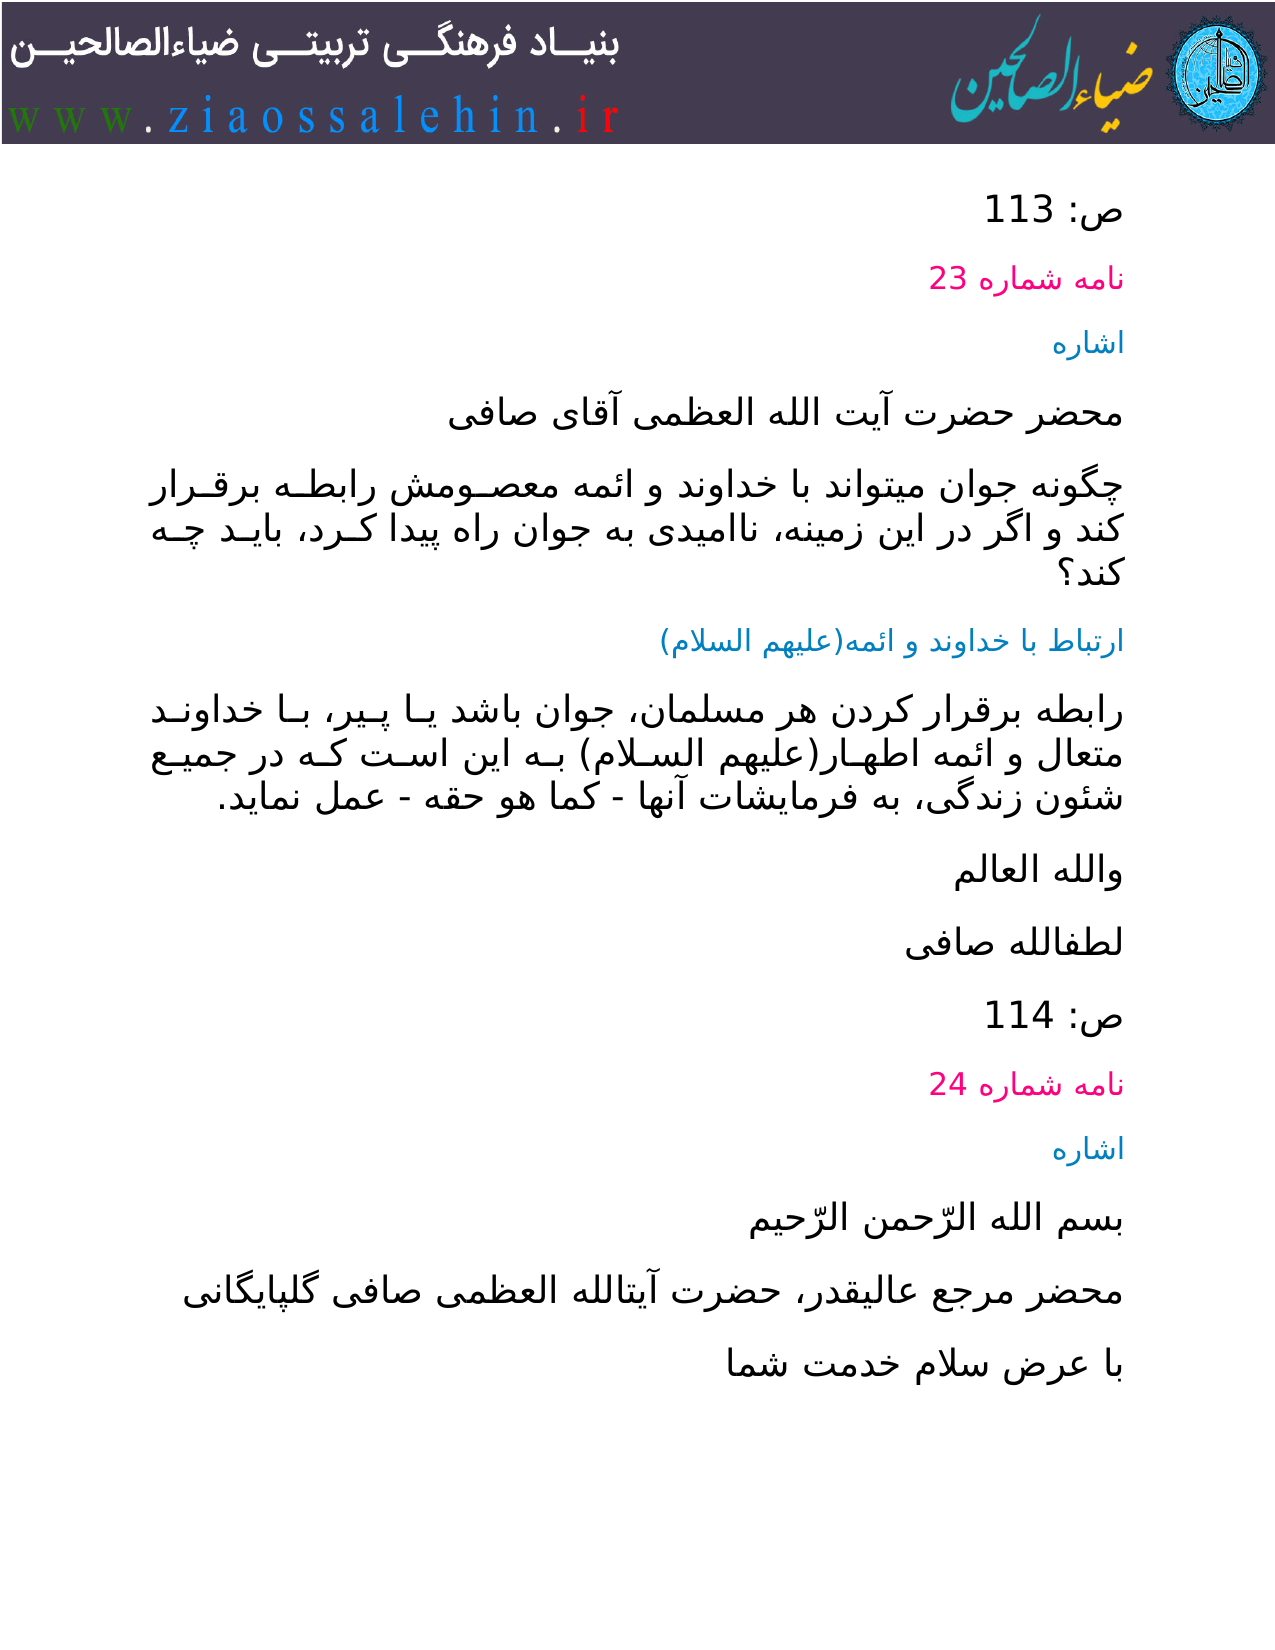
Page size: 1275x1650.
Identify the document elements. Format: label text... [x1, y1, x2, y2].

subtitle نامه شماره 23 [150, 260, 1125, 297]
text بسم الله الرّحمن الرّحیم [150, 1196, 1125, 1239]
subtitle نامه شماره 24 [150, 1066, 1125, 1102]
subtitle ارتباط با خداوند و ائمه(علیهم السلام) [150, 623, 1125, 658]
subtitle اشاره [150, 326, 1125, 361]
text رابطه برقرار کردن هر مسلمان، جوان باشد یا پیر، با خداوند متعال و ائمه اطهار(علیهم السلام) به این است که در جمیع شئون زندگی، به فرمایشات آنها - کما هو حقه - عمل نماید. [150, 687, 1125, 818]
subtitle اشاره [150, 1132, 1125, 1167]
text محضر مرجع عالیقدر، حضرت آیتالله العظمی صافی گلپایگانی [150, 1269, 1125, 1312]
text ص: 114 [150, 993, 1125, 1037]
text چگونه جوان میتواند با خداوند و ائمه معصومش رابطه برقرار کند و اگر در این زمینه، ناامیدی به جوان راه پیدا کرد، باید چه کند؟ [150, 463, 1125, 594]
text والله العالم [150, 848, 1125, 891]
picture [1, 2, 1275, 144]
text محضر حضرت آیت الله العظمی آقای صافی [150, 390, 1125, 434]
text با عرض سلام خدمت شما [150, 1342, 1125, 1385]
text لطفالله صافی [150, 920, 1125, 964]
text ص: 113 [150, 187, 1125, 231]
